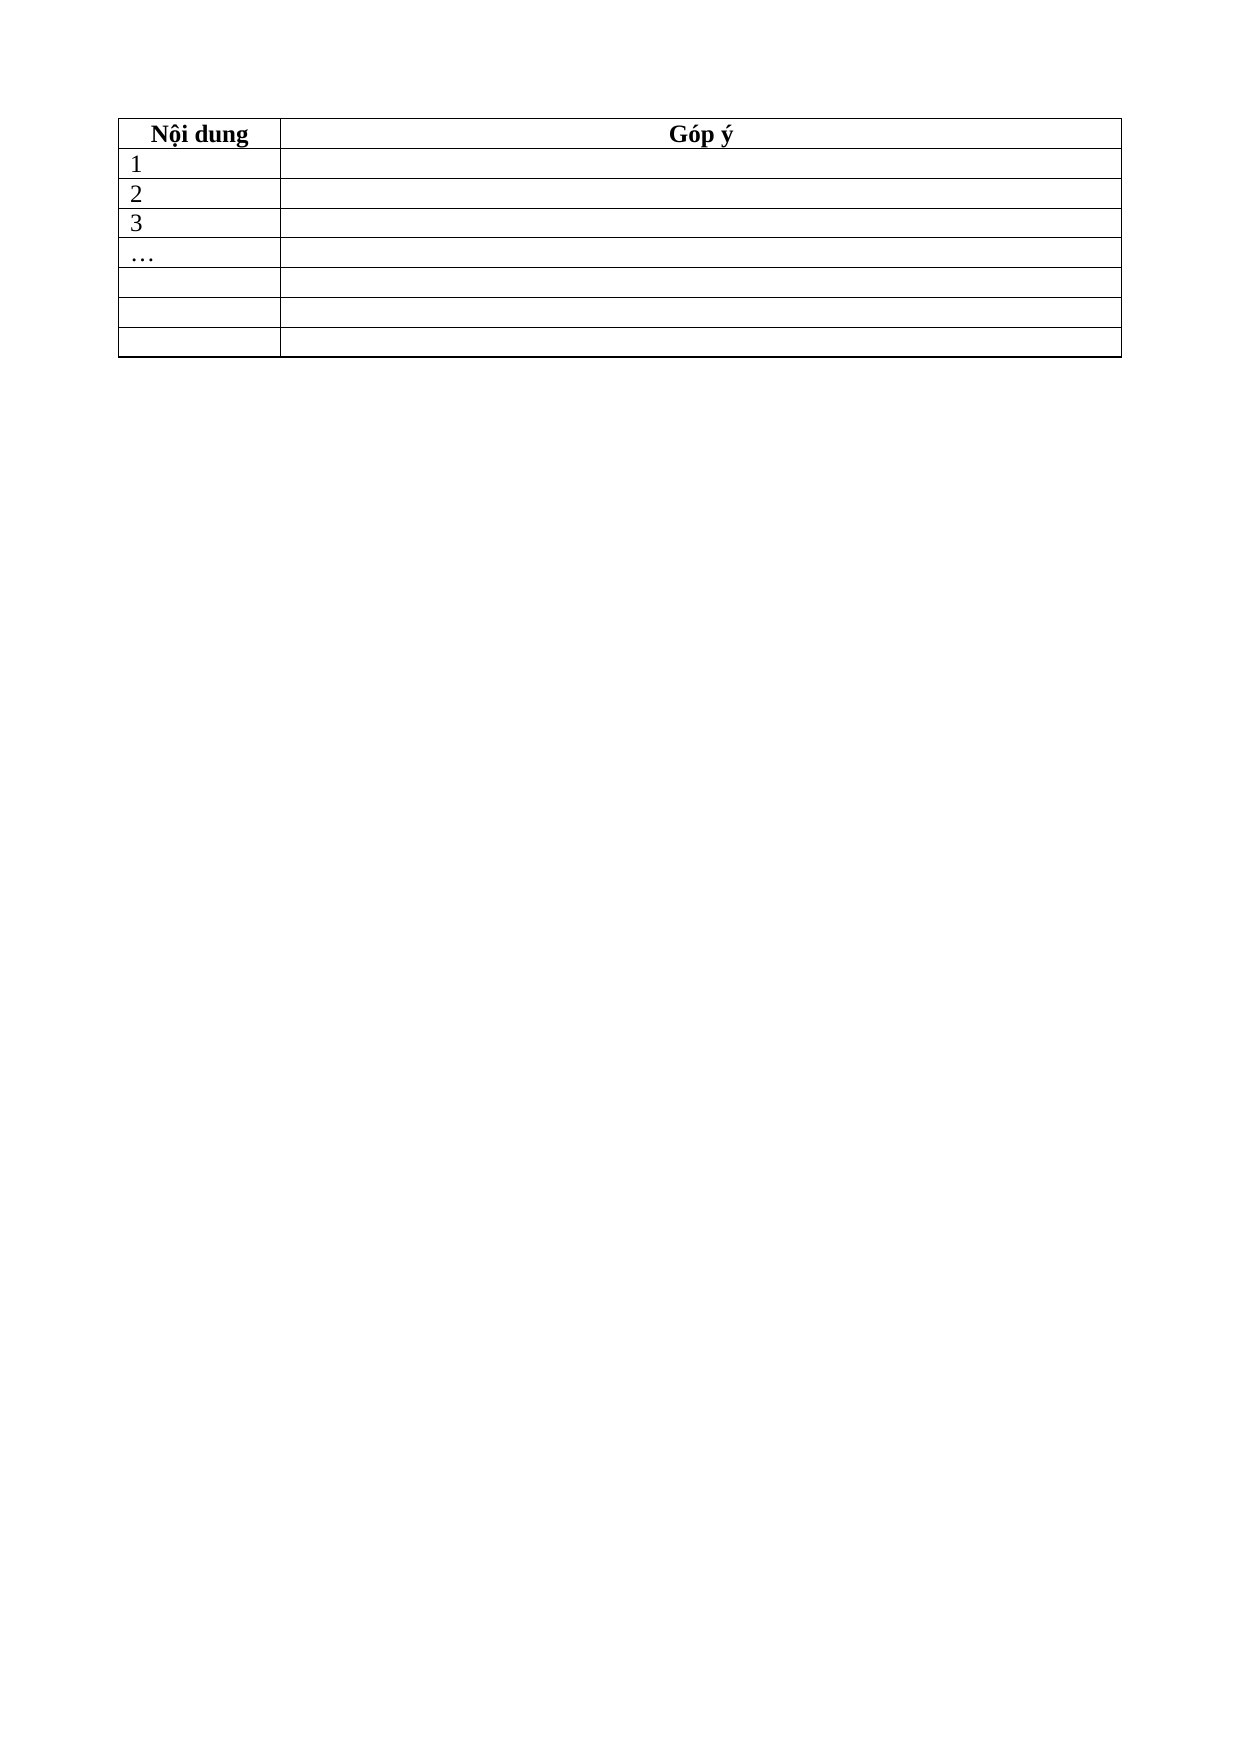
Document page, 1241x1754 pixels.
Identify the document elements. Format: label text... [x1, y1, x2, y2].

table_cell [281, 268, 1121, 297]
table_header Nội dung [119, 119, 280, 148]
table_cell 2 [119, 179, 280, 207]
table_cell [119, 298, 280, 327]
table_cell [119, 328, 280, 356]
table_cell [281, 238, 1121, 267]
table_cell [281, 328, 1121, 356]
table_cell [281, 209, 1121, 237]
table_cell [281, 298, 1121, 327]
table_cell [281, 149, 1121, 178]
table_cell 3 [119, 209, 280, 237]
table_cell [281, 179, 1121, 207]
table_header Góp ý [281, 119, 1121, 148]
table_cell [119, 268, 280, 297]
table_cell … [119, 238, 280, 267]
table_cell 1 [119, 149, 280, 178]
